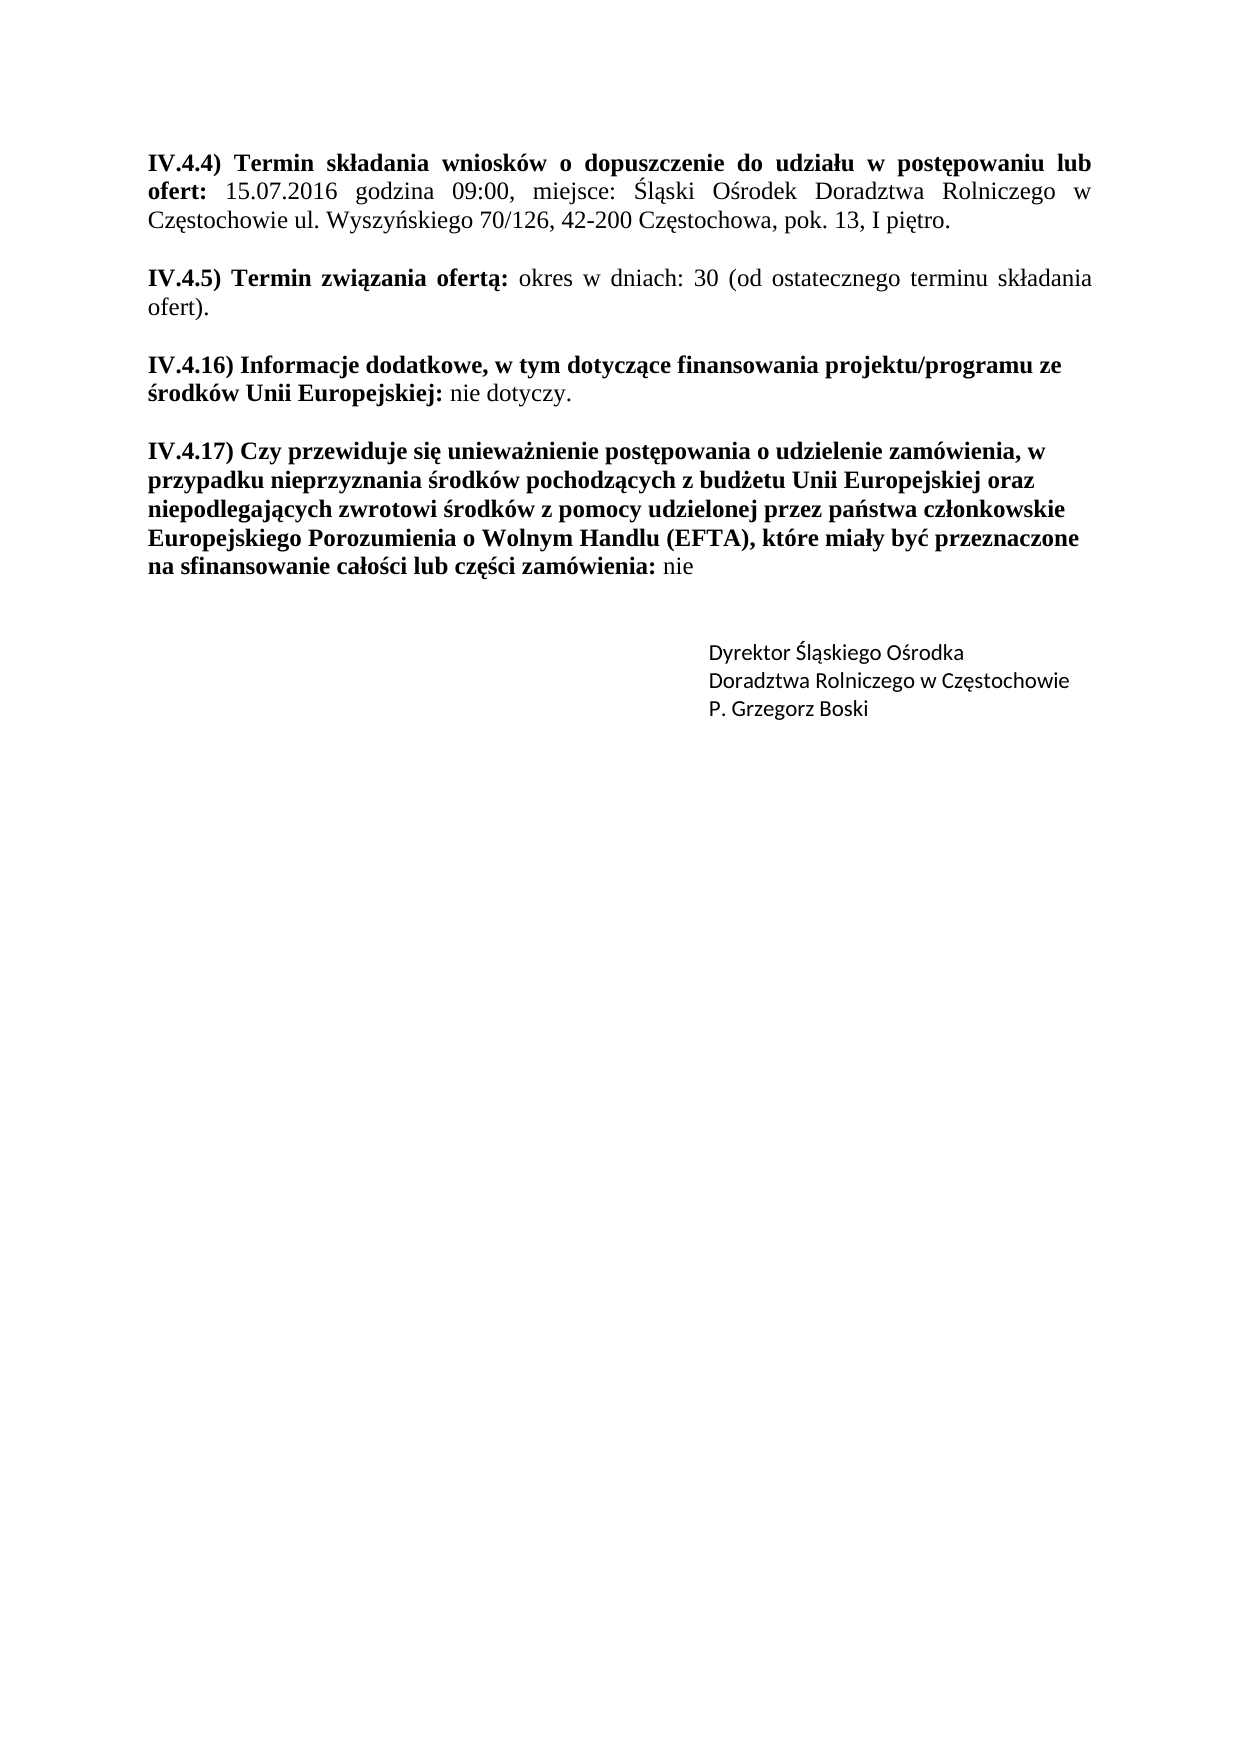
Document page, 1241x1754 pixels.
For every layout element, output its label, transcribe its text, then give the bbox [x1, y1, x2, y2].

text Doradztwa Rolniczego w Częstochowie [709, 666, 1093, 694]
text IV.4.5) Termin związania ofertą: okres w dniach: 30 (od ostatecznego terminu składania ofert). [148, 263, 1093, 321]
text Dyrektor Śląskiego Ośrodka [709, 638, 1093, 666]
text P. Grzegorz Boski [709, 694, 1093, 722]
text IV.4.17) Czy przewiduje się unieważnienie postępowania o udzielenie zamówienia, w przypadku nieprzyznania środków pochodzących z budżetu Unii Europejskiej oraz niepodlegających zwrotowi środków z pomocy udzielonej przez państwa członkowskie Europejskiego Porozumienia o Wolnym Handlu (EFTA), które miały być przeznaczone na sfinansowanie całości lub części zamówienia: nie [148, 436, 1093, 580]
text IV.4.16) Informacje dodatkowe, w tym dotyczące finansowania projektu/programu ze środków Unii Europejskiej: nie dotyczy. [148, 350, 1093, 407]
text IV.4.4) Termin składania wniosków o dopuszczenie do udziału w postępowaniu lub ofert: 15.07.2016 godzina 09:00, miejsce: Śląski Ośrodek Doradztwa Rolniczego w Częstochowie ul. Wyszyńskiego 70/126, 42-200 Częstochowa, pok. 13, I piętro. [148, 148, 1093, 234]
